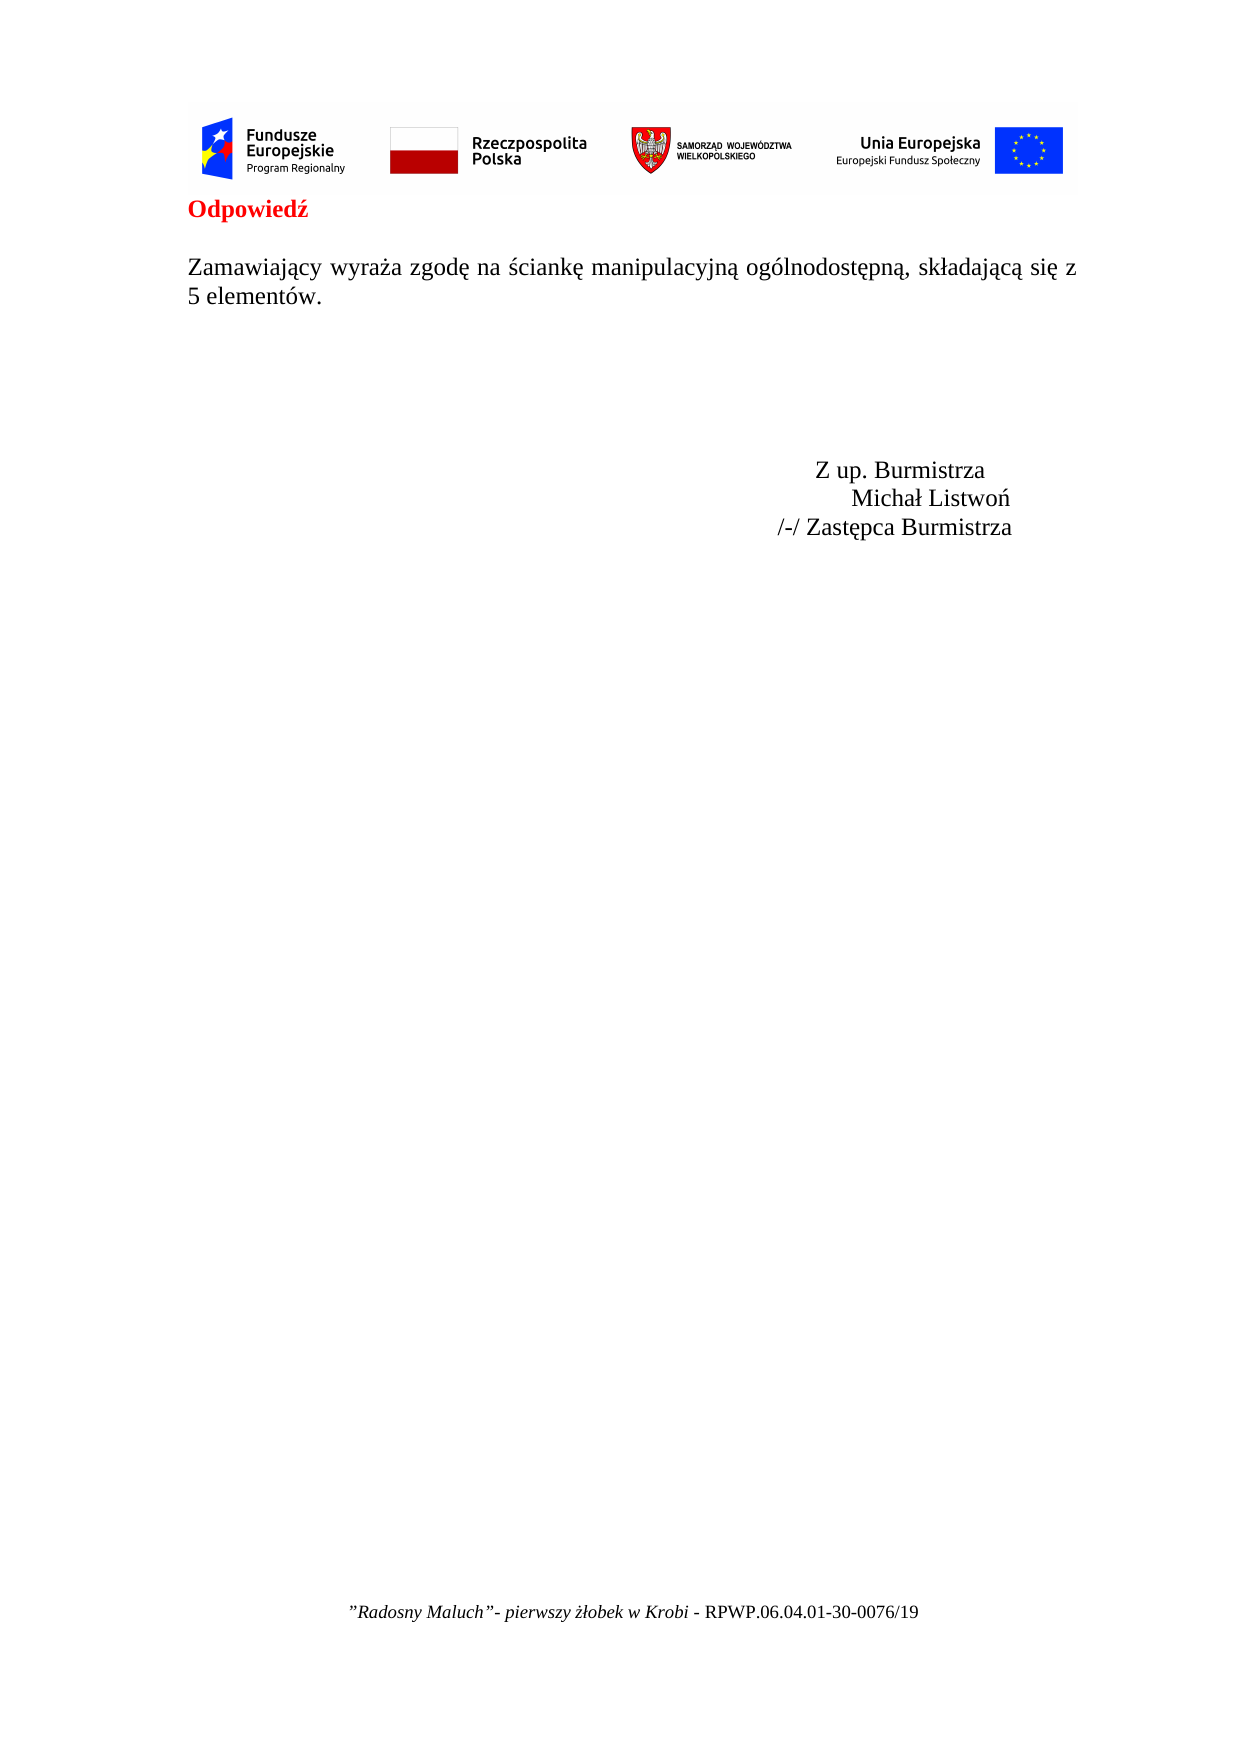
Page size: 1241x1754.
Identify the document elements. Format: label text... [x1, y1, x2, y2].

text Odpowiedź [187, 195, 1078, 223]
text Michał Listwoń [777, 483, 1078, 512]
picture [187, 102, 1078, 195]
text Zamawiający wyraża zgodę na ściankę manipulacyjną ogólnodostępną, składającą się z 5 elementów. [187, 252, 1078, 310]
text /-/ Zastępca Burmistrza [777, 512, 1078, 541]
text Z up. Burmistrza [777, 455, 1078, 483]
